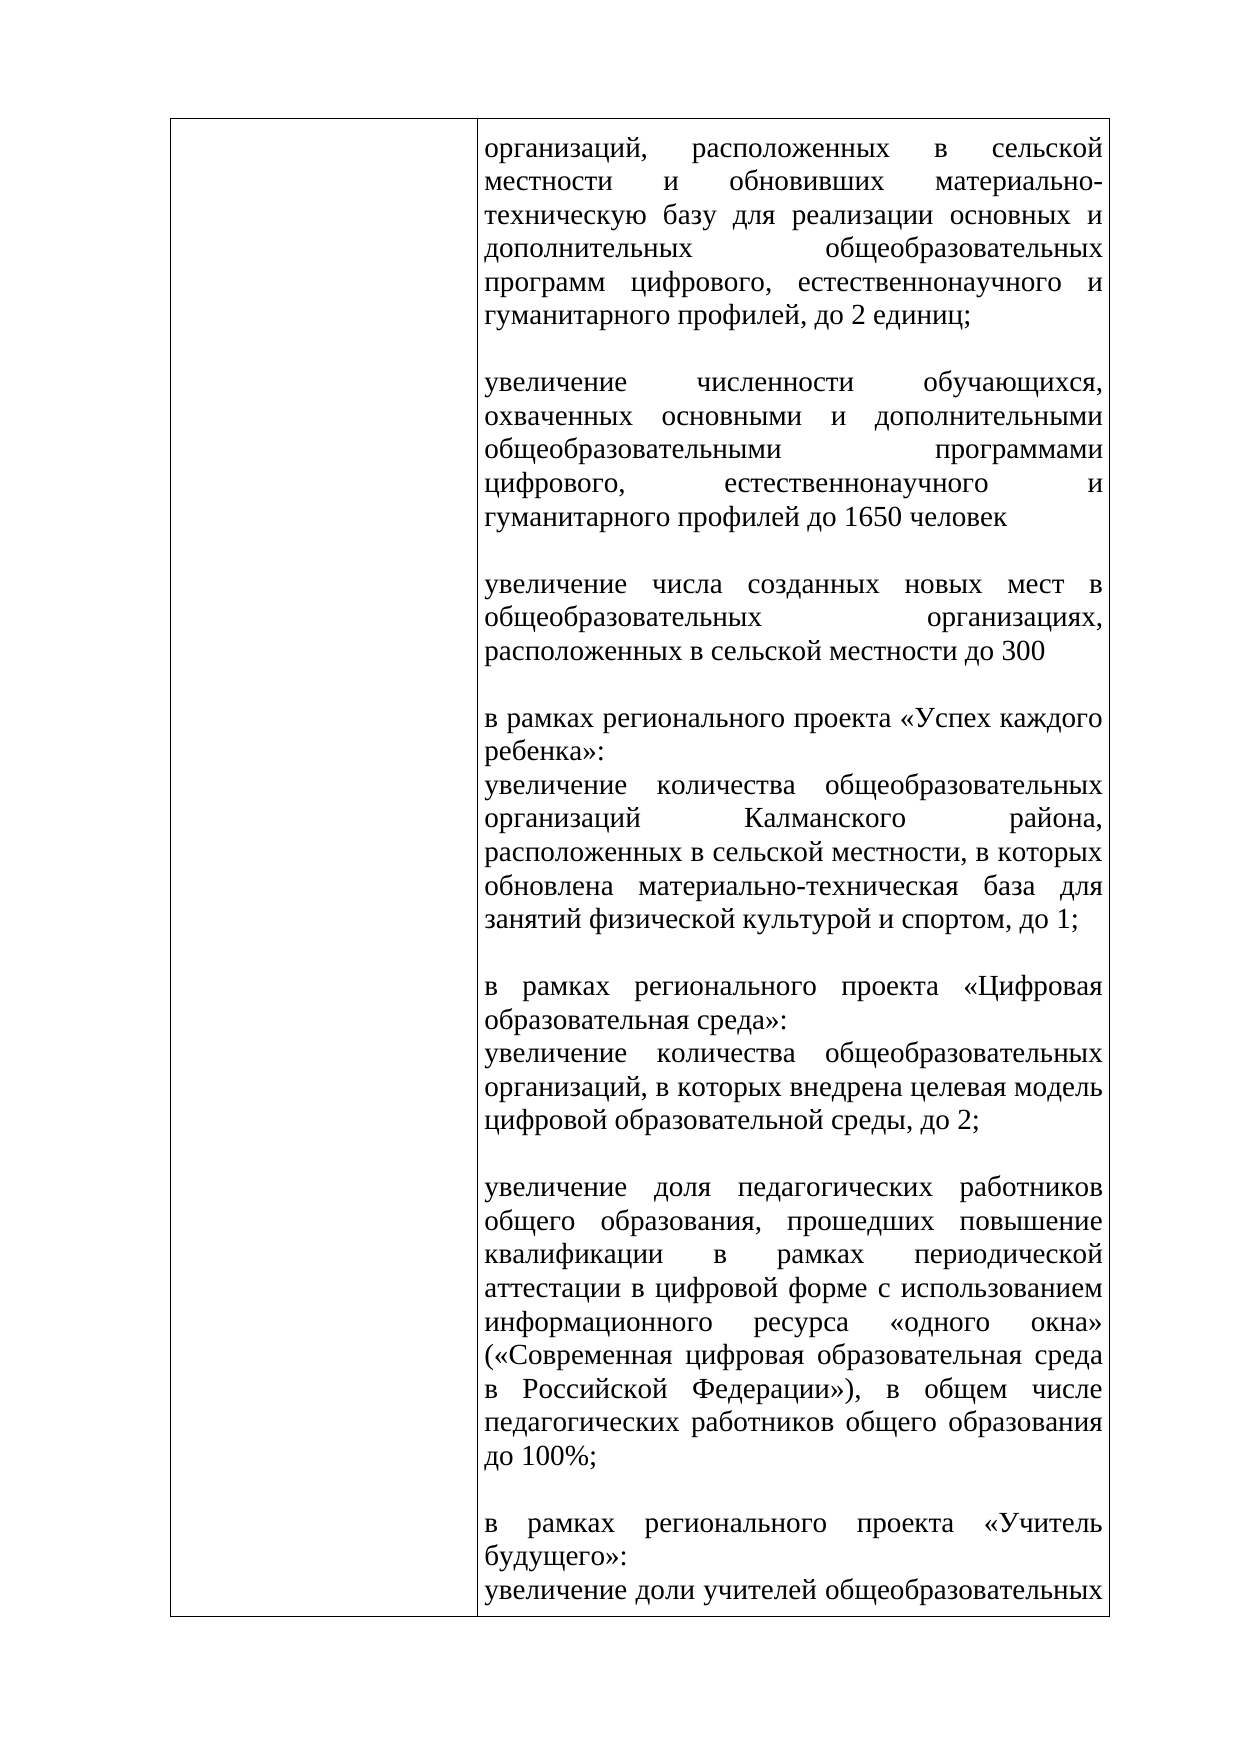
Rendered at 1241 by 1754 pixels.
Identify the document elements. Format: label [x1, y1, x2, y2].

table_cell [478, 119, 1109, 1616]
table_cell [171, 119, 477, 1616]
